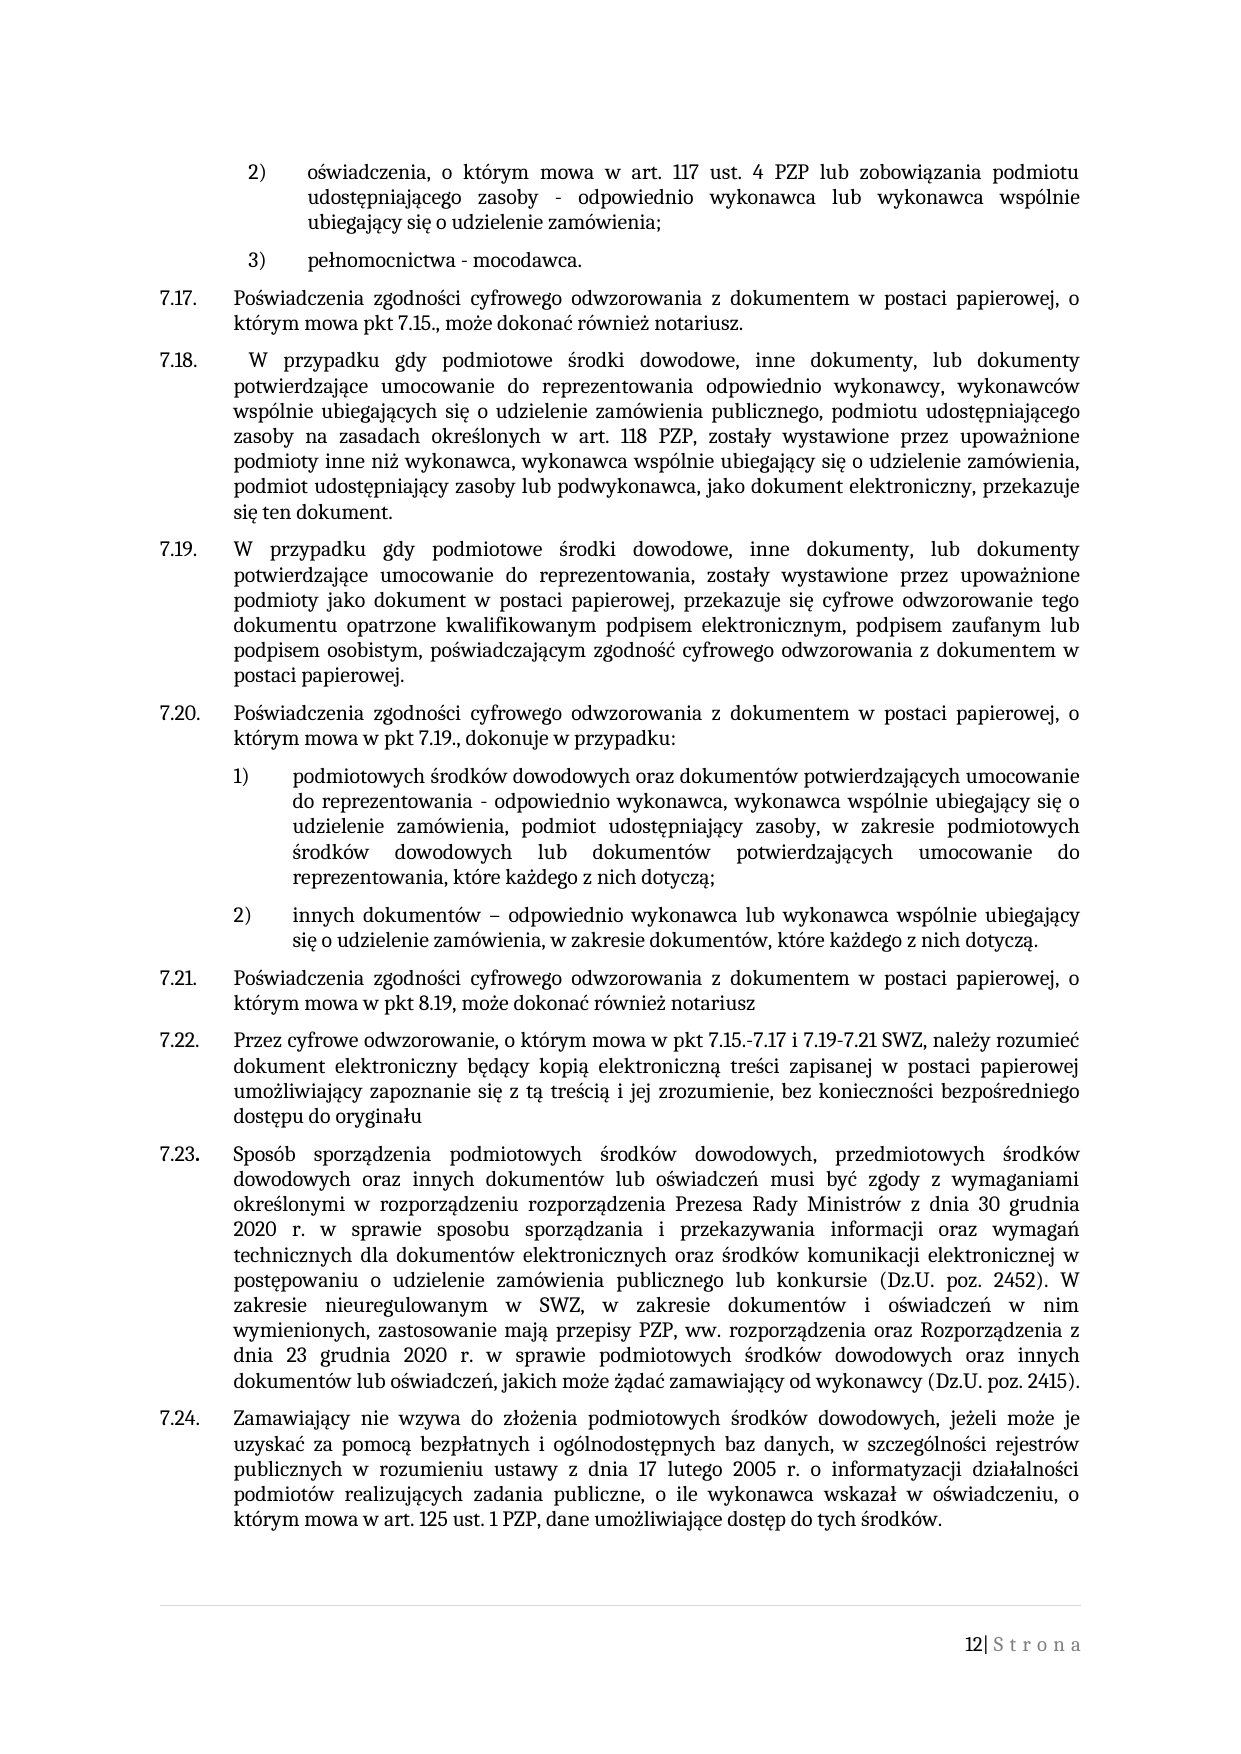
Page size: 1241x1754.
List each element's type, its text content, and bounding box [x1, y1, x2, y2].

text 7.24. Zamawiający nie wzywa do złożenia podmiotowych środków dowodowych, jeżeli może je uzyskać za pomocą bezpłatnych i ogólnodostępnych baz danych, w szczególności rejestrów publicznych w rozumieniu ustawy z dnia 17 lutego 2005 r. o informatyzacji działalności podmiotów realizujących zadania publiczne, o ile wykonawca wskazał w oświadczeniu, o którym mowa w art. 125 ust. 1 PZP, dane umożliwiające dostęp do tych środków. [159, 1406, 1081, 1532]
text 7.20. Poświadczenia zgodności cyfrowego odwzorowania z dokumentem w postaci papierowej, o którym mowa w pkt 7.19., dokonuje w przypadku: [159, 701, 1081, 751]
text 7.23. Sposób sporządzenia podmiotowych środków dowodowych, przedmiotowych środków dowodowych oraz innych dokumentów lub oświadczeń musi być zgody z wymaganiami określonymi w rozporządzeniu rozporządzenia Prezesa Rady Ministrów z dnia 30 grudnia 2020 r. w sprawie sposobu sporządzania i przekazywania informacji oraz wymagań technicznych dla dokumentów elektronicznych oraz środków komunikacji elektronicznej w postępowaniu o udzielenie zamówienia publicznego lub konkursie (Dz.U. poz. 2452). W zakresie nieuregulowanym w SWZ, w zakresie dokumentów i oświadczeń w nim wymienionych, zastosowanie mają przepisy PZP, ww. rozporządzenia oraz Rozporządzenia z dnia 23 grudnia 2020 r. w sprawie podmiotowych środków dowodowych oraz innych dokumentów lub oświadczeń, jakich może żądać zamawiający od wykonawcy (Dz.U. poz. 2415). [159, 1142, 1081, 1394]
text 7.19. W przypadku gdy podmiotowe środki dowodowe, inne dokumenty, lub dokumenty potwierdzające umocowanie do reprezentowania, zostały wystawione przez upoważnione podmioty jako dokument w postaci papierowej, przekazuje się cyfrowe odwzorowanie tego dokumentu opatrzone kwalifikowanym podpisem elektronicznym, podpisem zaufanym lub podpisem osobistym, poświadczającym zgodność cyfrowego odwzorowania z dokumentem w postaci papierowej. [159, 537, 1081, 688]
text 7.22. Przez cyfrowe odwzorowanie, o którym mowa w pkt 7.15.-7.17 i 7.19-7.21 SWZ, należy rozumieć dokument elektroniczny będący kopią elektroniczną treści zapisanej w postaci papierowej umożliwiający zapoznanie się z tą treścią i jej zrozumienie, bez konieczności bezpośredniego dostępu do oryginału [159, 1028, 1081, 1129]
text 3) pełnomocnictwa - mocodawca. [248, 248, 1081, 273]
text 7.17. Poświadczenia zgodności cyfrowego odwzorowania z dokumentem w postaci papierowej, o którym mowa pkt 7.15., może dokonać również notariusz. [159, 285, 1081, 336]
text 1) podmiotowych środków dowodowych oraz dokumentów potwierdzających umocowanie do reprezentowania - odpowiednio wykonawca, wykonawca wspólnie ubiegający się o udzielenie zamówienia, podmiot udostępniający zasoby, w zakresie podmiotowych środków dowodowych lub dokumentów potwierdzających umocowanie do reprezentowania, które każdego z nich dotyczą; [233, 764, 1081, 890]
text 2) oświadczenia, o którym mowa w art. 117 ust. 4 PZP lub zobowiązania podmiotu udostępniającego zasoby - odpowiednio wykonawca lub wykonawca wspólnie ubiegający się o udzielenie zamówienia; [248, 159, 1081, 235]
text 2) innych dokumentów – odpowiednio wykonawca lub wykonawca wspólnie ubiegający się o udzielenie zamówienia, w zakresie dokumentów, które każdego z nich dotyczą. [233, 902, 1081, 953]
text 7.18. W przypadku gdy podmiotowe środki dowodowe, inne dokumenty, lub dokumenty potwierdzające umocowanie do reprezentowania odpowiednio wykonawcy, wykonawców wspólnie ubiegających się o udzielenie zamówienia publicznego, podmiotu udostępniającego zasoby na zasadach określonych w art. 118 PZP, zostały wystawione przez upoważnione podmioty inne niż wykonawca, wykonawca wspólnie ubiegający się o udzielenie zamówienia, podmiot udostępniający zasoby lub podwykonawca, jako dokument elektroniczny, przekazuje się ten dokument. [159, 348, 1081, 525]
text 7.21. Poświadczenia zgodności cyfrowego odwzorowania z dokumentem w postaci papierowej, o którym mowa w pkt 8.19, może dokonać również notariusz [159, 965, 1081, 1016]
